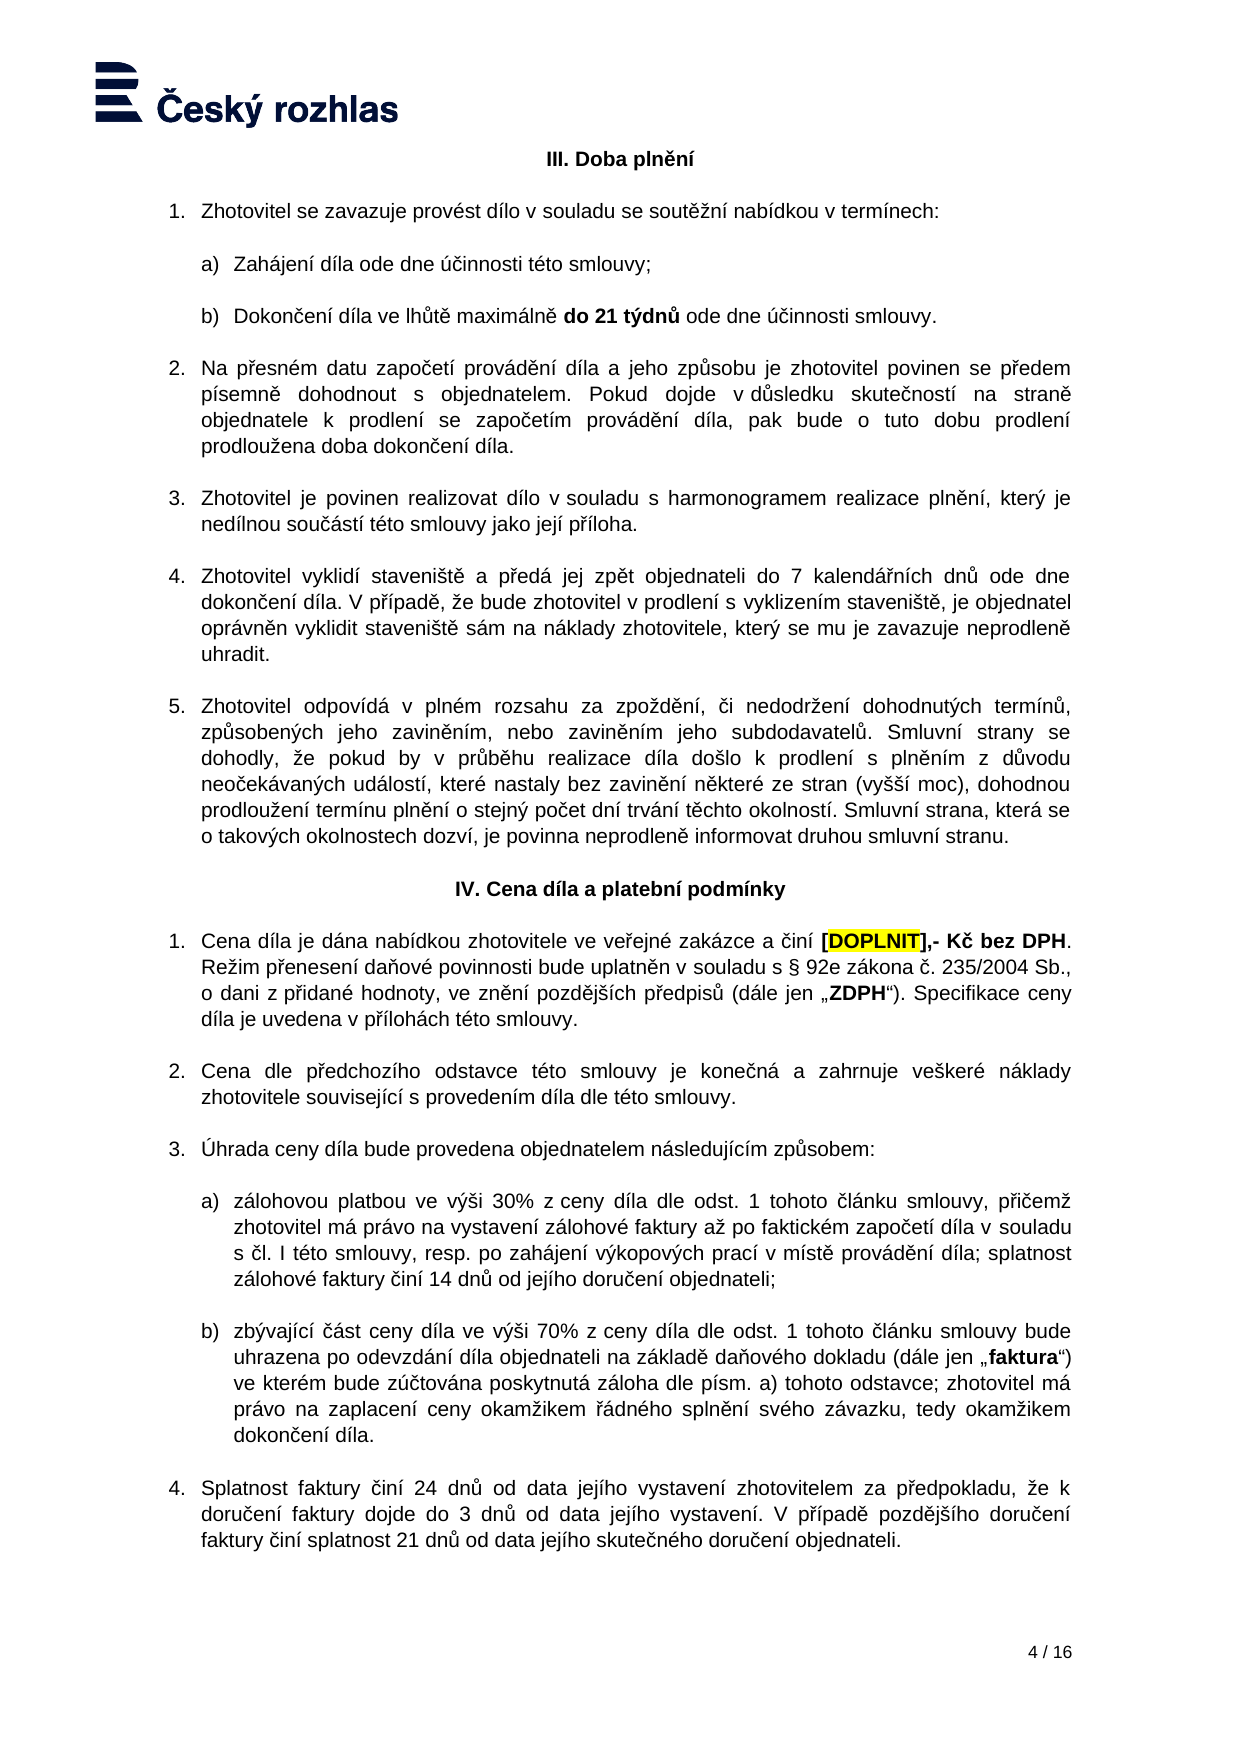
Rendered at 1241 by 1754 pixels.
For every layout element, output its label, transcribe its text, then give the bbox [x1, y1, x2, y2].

list Cena dle předchozího odstavce této smlouvy je konečná a zahrnuje veškeré náklady zhotovitele související s provedením díla dle této smlouvy. [168, 1057, 1072, 1109]
list Zhotovitel se zavazuje provést dílo v souladu se soutěžní nabídkou v termínech: [168, 198, 1072, 224]
subtitle Cena díla a platební podmínky [168, 875, 1072, 901]
list Dokončení díla ve lhůtě maximálně do 21 týdnů ode dne účinnosti smlouvy. [201, 302, 1072, 328]
list Úhrada ceny díla bude provedena objednatelem následujícím způsobem: [168, 1136, 1072, 1162]
list Cena díla je dána nabídkou zhotovitele ve veřejné zakázce a činí [DOPLNIT],- Kč bez DPH. Režim přenesení daňové povinnosti bude uplatněn v souladu s § 92e zákona č. 235/2004 Sb., o dani z přidané hodnoty, ve znění pozdějších předpisů (dále jen „ZDPH“). Specifikace ceny díla je uvedena v přílohách této smlouvy. [168, 927, 1072, 1031]
list Zhotovitel je povinen realizovat dílo v souladu s harmonogramem realizace plnění, který je nedílnou součástí této smlouvy jako její příloha. [168, 484, 1072, 537]
list zálohovou platbou ve výši 30% z ceny díla dle odst. 1 tohoto článku smlouvy, přičemž zhotovitel má právo na vystavení zálohové faktury až po faktickém započetí díla v souladu s čl. I této smlouvy, resp. po zahájení výkopových prací v místě provádění díla; splatnost zálohové faktury činí 14 dnů od jejího doručení objednateli; [201, 1188, 1072, 1292]
list Zahájení díla ode dne účinnosti této smlouvy; [201, 250, 1072, 276]
list Na přesném datu započetí provádění díla a jeho způsobu je zhotovitel povinen se předem písemně dohodnout s objednatelem. Pokud dojde v důsledku skutečností na straně objednatele k prodlení se započetím provádění díla, pak bude o tuto dobu prodlení prodloužena doba dokončení díla. [168, 354, 1072, 458]
list zbývající část ceny díla ve výši 70% z ceny díla dle odst. 1 tohoto článku smlouvy bude uhrazena po odevzdání díla objednateli na základě daňového dokladu (dále jen „faktura“) ve kterém bude zúčtována poskytnutá záloha dle písm. a) tohoto odstavce; zhotovitel má právo na zaplacení ceny okamžikem řádného splnění svého závazku, tedy okamžikem dokončení díla. [201, 1318, 1072, 1448]
list Zhotovitel vyklidí staveniště a předá jej zpět objednateli do 7 kalendářních dnů ode dne dokončení díla. V případě, že bude zhotovitel v prodlení s vyklizením staveniště, je objednatel oprávněn vyklidit staveniště sám na náklady zhotovitele, který se mu je zavazuje neprodleně uhradit. [168, 563, 1072, 667]
list Splatnost faktury činí 24 dnů od data jejího vystavení zhotovitelem za předpokladu, že k doručení faktury dojde do 3 dnů od data jejího vystavení. V případě pozdějšího doručení faktury činí splatnost 21 dnů od data jejího skutečného doručení objednateli. [168, 1474, 1072, 1552]
picture [95, 62, 398, 128]
list Zhotovitel odpovídá v plném rozsahu za zpoždění, či nedodržení dohodnutých termínů, způsobených jeho zaviněním, nebo zaviněním jeho subdodavatelů. Smluvní strany se dohodly, že pokud by v průběhu realizace díla došlo k prodlení s plněním z důvodu neočekávaných událostí, které nastaly bez zavinění některé ze stran (vyšší moc), dohodnou prodloužení termínu plnění o stejný počet dní trvání těchto okolností. Smluvní strana, která se o takových okolnostech dozví, je povinna neprodleně informovat druhou smluvní stranu. [168, 693, 1072, 849]
subtitle Doba plnění [168, 146, 1072, 172]
